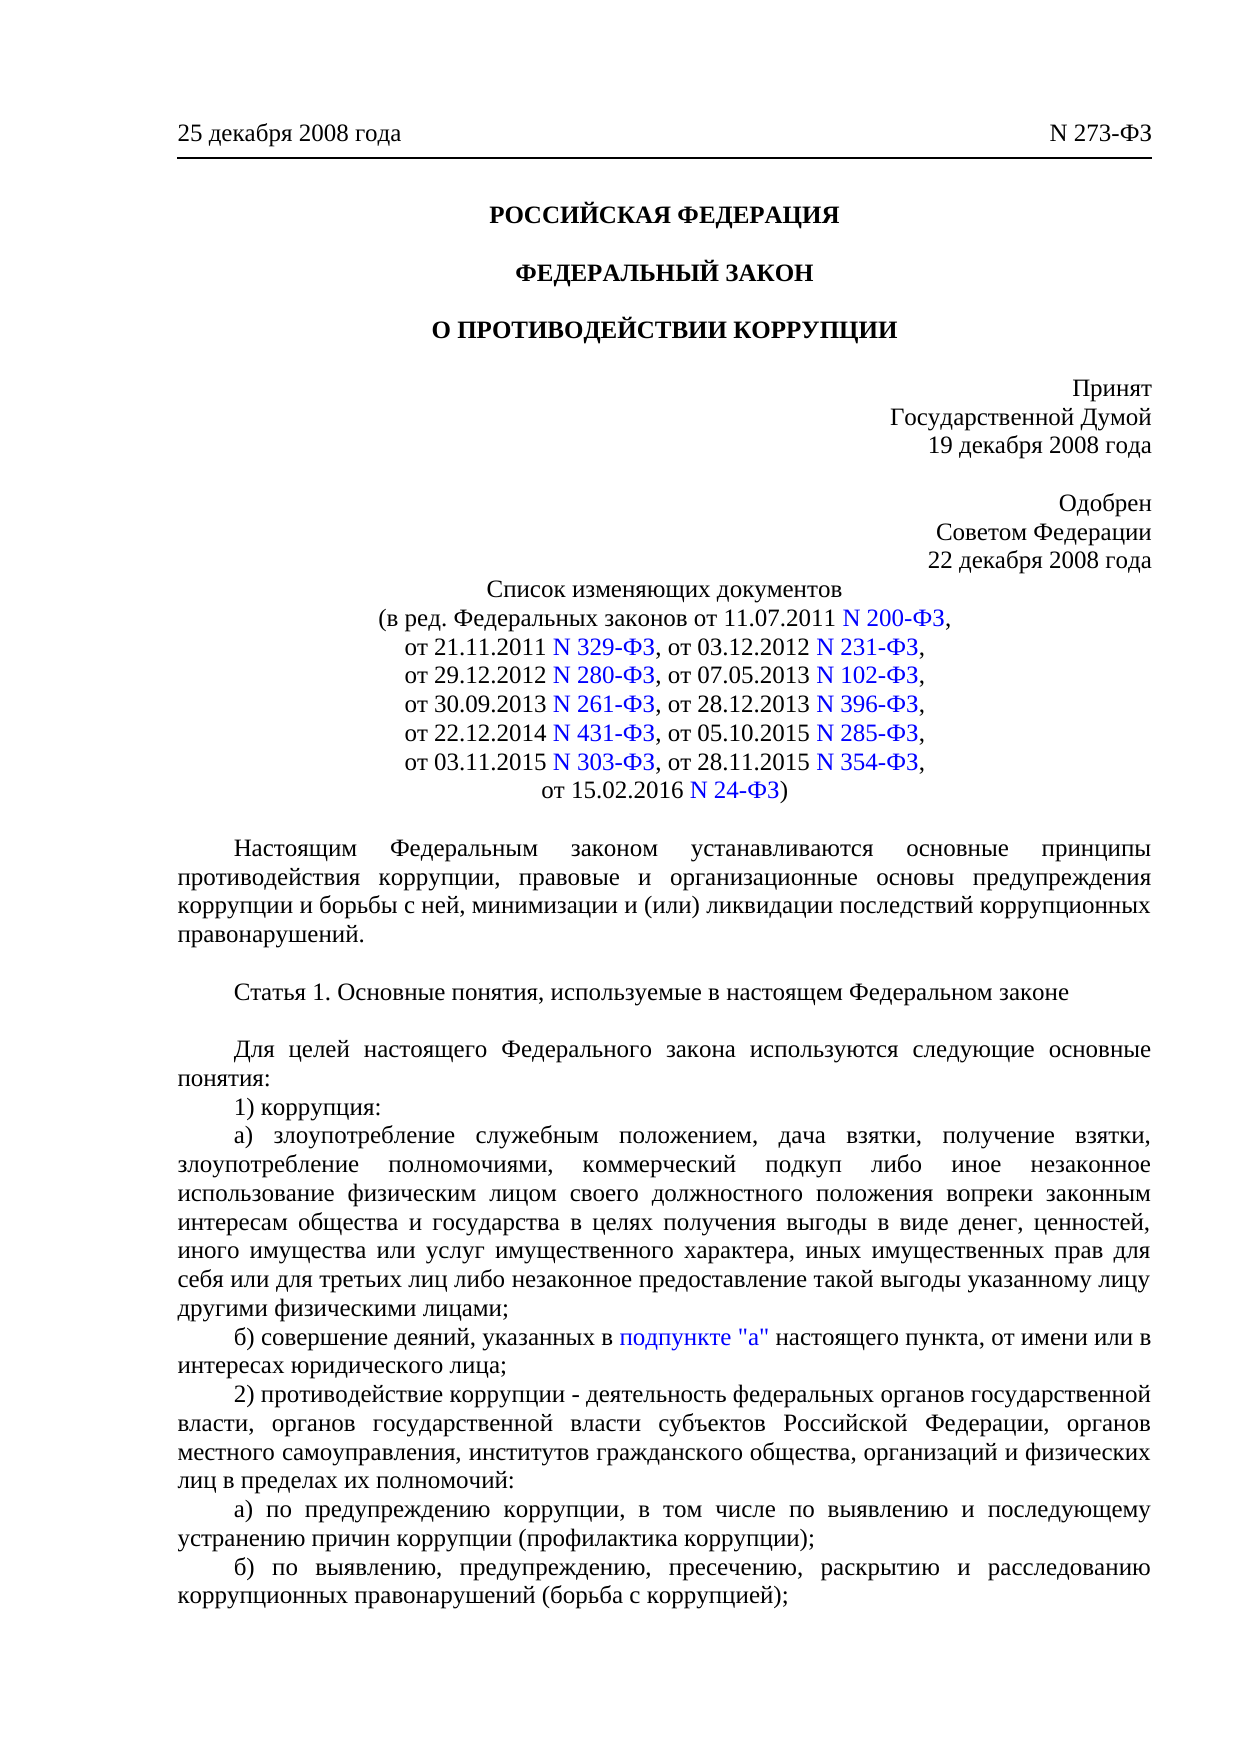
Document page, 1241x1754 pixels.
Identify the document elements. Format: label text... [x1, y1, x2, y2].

text Одобрен [177, 488, 1152, 517]
text 19 декабря 2008 года [177, 430, 1152, 459]
text б) совершение деяний, указанных в подпункте "а" настоящего пункта, от имени или в интересах юридического лица; [177, 1322, 1152, 1379]
title РОССИЙСКАЯ ФЕДЕРАЦИЯ [177, 200, 1152, 229]
text Настоящим Федеральным законом устанавливаются основные принципы противодействия коррупции, правовые и организационные основы предупреждения коррупции и борьбы с ней, минимизации и (или) ликвидации последствий коррупционных правонарушений. [177, 833, 1152, 948]
table_header 25 декабря 2008 года [177, 118, 664, 147]
text Список изменяющих документов [177, 574, 1152, 603]
text от 21.11.2011 N 329-ФЗ, от 03.12.2012 N 231-ФЗ, [177, 632, 1152, 660]
text (в ред. Федеральных законов от 11.07.2011 N 200-ФЗ, [177, 603, 1152, 632]
text от 29.12.2012 N 280-ФЗ, от 07.05.2013 N 102-ФЗ, [177, 660, 1152, 689]
text а) по предупреждению коррупции, в том числе по выявлению и последующему устранению причин коррупции (профилактика коррупции); [177, 1494, 1152, 1552]
title О ПРОТИВОДЕЙСТВИИ КОРРУПЦИИ [177, 315, 1152, 344]
text от 15.02.2016 N 24-ФЗ) [177, 775, 1152, 804]
text 1) коррупция: [177, 1092, 1152, 1120]
text Советом Федерации [177, 517, 1152, 545]
title ФЕДЕРАЛЬНЫЙ ЗАКОН [177, 258, 1152, 287]
text Статья 1. Основные понятия, используемые в настоящем Федеральном законе [177, 977, 1152, 1005]
text Для целей настоящего Федерального закона используются следующие основные понятия: [177, 1034, 1152, 1092]
text Принят [177, 373, 1152, 402]
text от 22.12.2014 N 431-ФЗ, от 05.10.2015 N 285-ФЗ, [177, 718, 1152, 747]
text от 30.09.2013 N 261-ФЗ, от 28.12.2013 N 396-ФЗ, [177, 689, 1152, 718]
text от 03.11.2015 N 303-ФЗ, от 28.11.2015 N 354-ФЗ, [177, 747, 1152, 775]
text 22 декабря 2008 года [177, 545, 1152, 574]
text б) по выявлению, предупреждению, пресечению, раскрытию и расследованию коррупционных правонарушений (борьба с коррупцией); [177, 1552, 1152, 1609]
table_header N 273-ФЗ [664, 118, 1152, 147]
text а) злоупотребление служебным положением, дача взятки, получение взятки, злоупотребление полномочиями, коммерческий подкуп либо иное незаконное использование физическим лицом своего должностного положения вопреки законным интересам общества и государства в целях получения выгоды в виде денег, ценностей, иного имущества или услуг имущественного характера, иных имущественных прав для себя или для третьих лиц либо незаконное предоставление такой выгоды указанному лицу другими физическими лицами; [177, 1120, 1152, 1322]
text 2) противодействие коррупции - деятельность федеральных органов государственной власти, органов государственной власти субъектов Российской Федерации, органов местного самоуправления, институтов гражданского общества, организаций и физических лиц в пределах их полномочий: [177, 1379, 1152, 1494]
text Государственной Думой [177, 402, 1152, 430]
